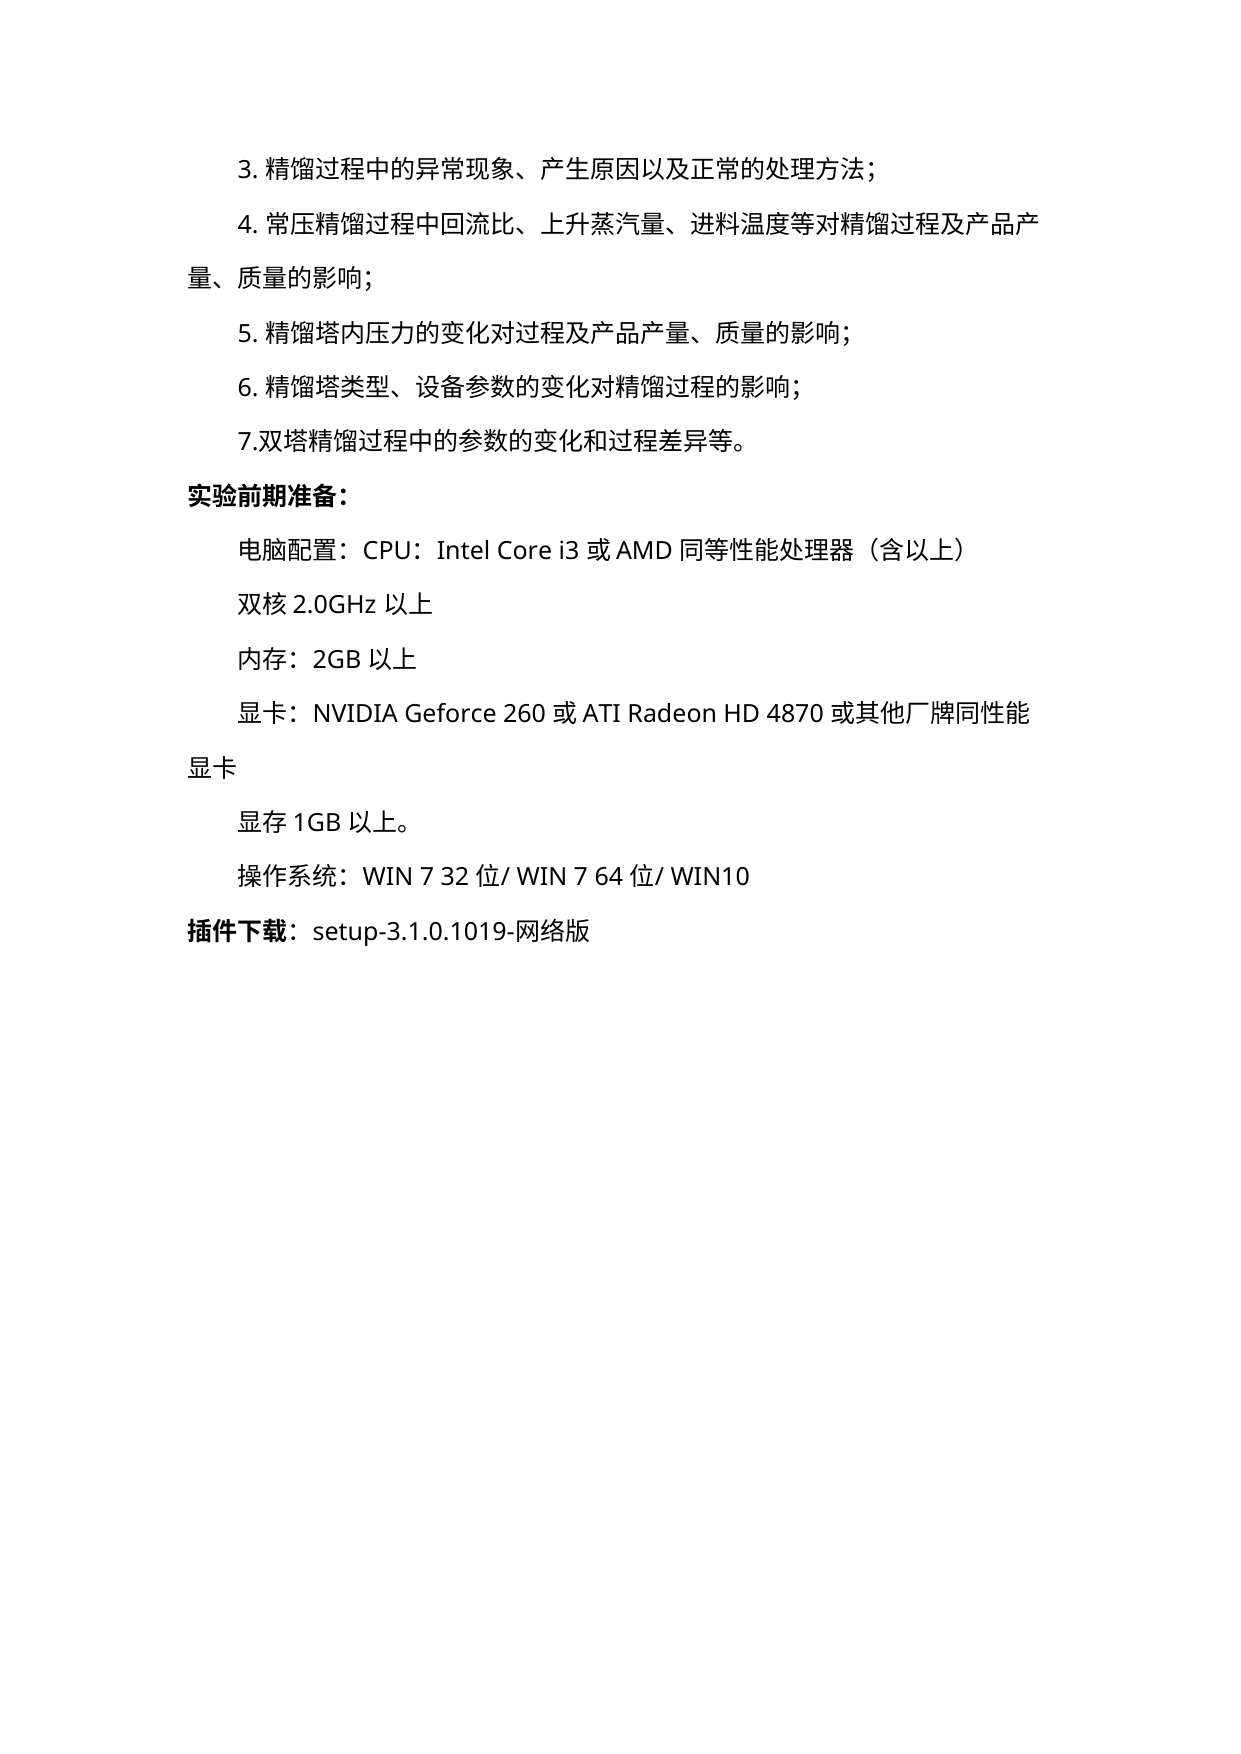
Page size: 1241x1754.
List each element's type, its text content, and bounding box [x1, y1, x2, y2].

text 5. 精馏塔内压力的变化对过程及产品产量、质量的影响； [187, 313, 1053, 349]
text 双核2.0GHz 以上 [187, 585, 1053, 621]
text 插件下载：setup-3.1.0.1019-网络版 [187, 911, 1053, 994]
text 显卡：NVIDIA Geforce 260 或ATI Radeon HD 4870 或其他厂牌同性能显卡 [187, 694, 1053, 784]
text 4. 常压精馏过程中回流比、上升蒸汽量、进料温度等对精馏过程及产品产量、质量的影响； [187, 204, 1053, 295]
text 实验前期准备： [187, 476, 1053, 512]
text 6. 精馏塔类型、设备参数的变化对精馏过程的影响； [187, 367, 1053, 404]
text 显存1GB 以上。 [187, 802, 1053, 839]
text 7.双塔精馏过程中的参数的变化和过程差异等。 [187, 422, 1053, 458]
text 3. 精馏过程中的异常现象、产生原因以及正常的处理方法； [187, 150, 1053, 186]
text 操作系统：WIN 7 32 位/ WIN 7 64 位/ WIN10 [187, 857, 1053, 893]
text 电脑配置：CPU：Intel Core i3 或AMD 同等性能处理器（含以上） [187, 531, 1053, 567]
text 内存：2GB 以上 [187, 639, 1053, 676]
